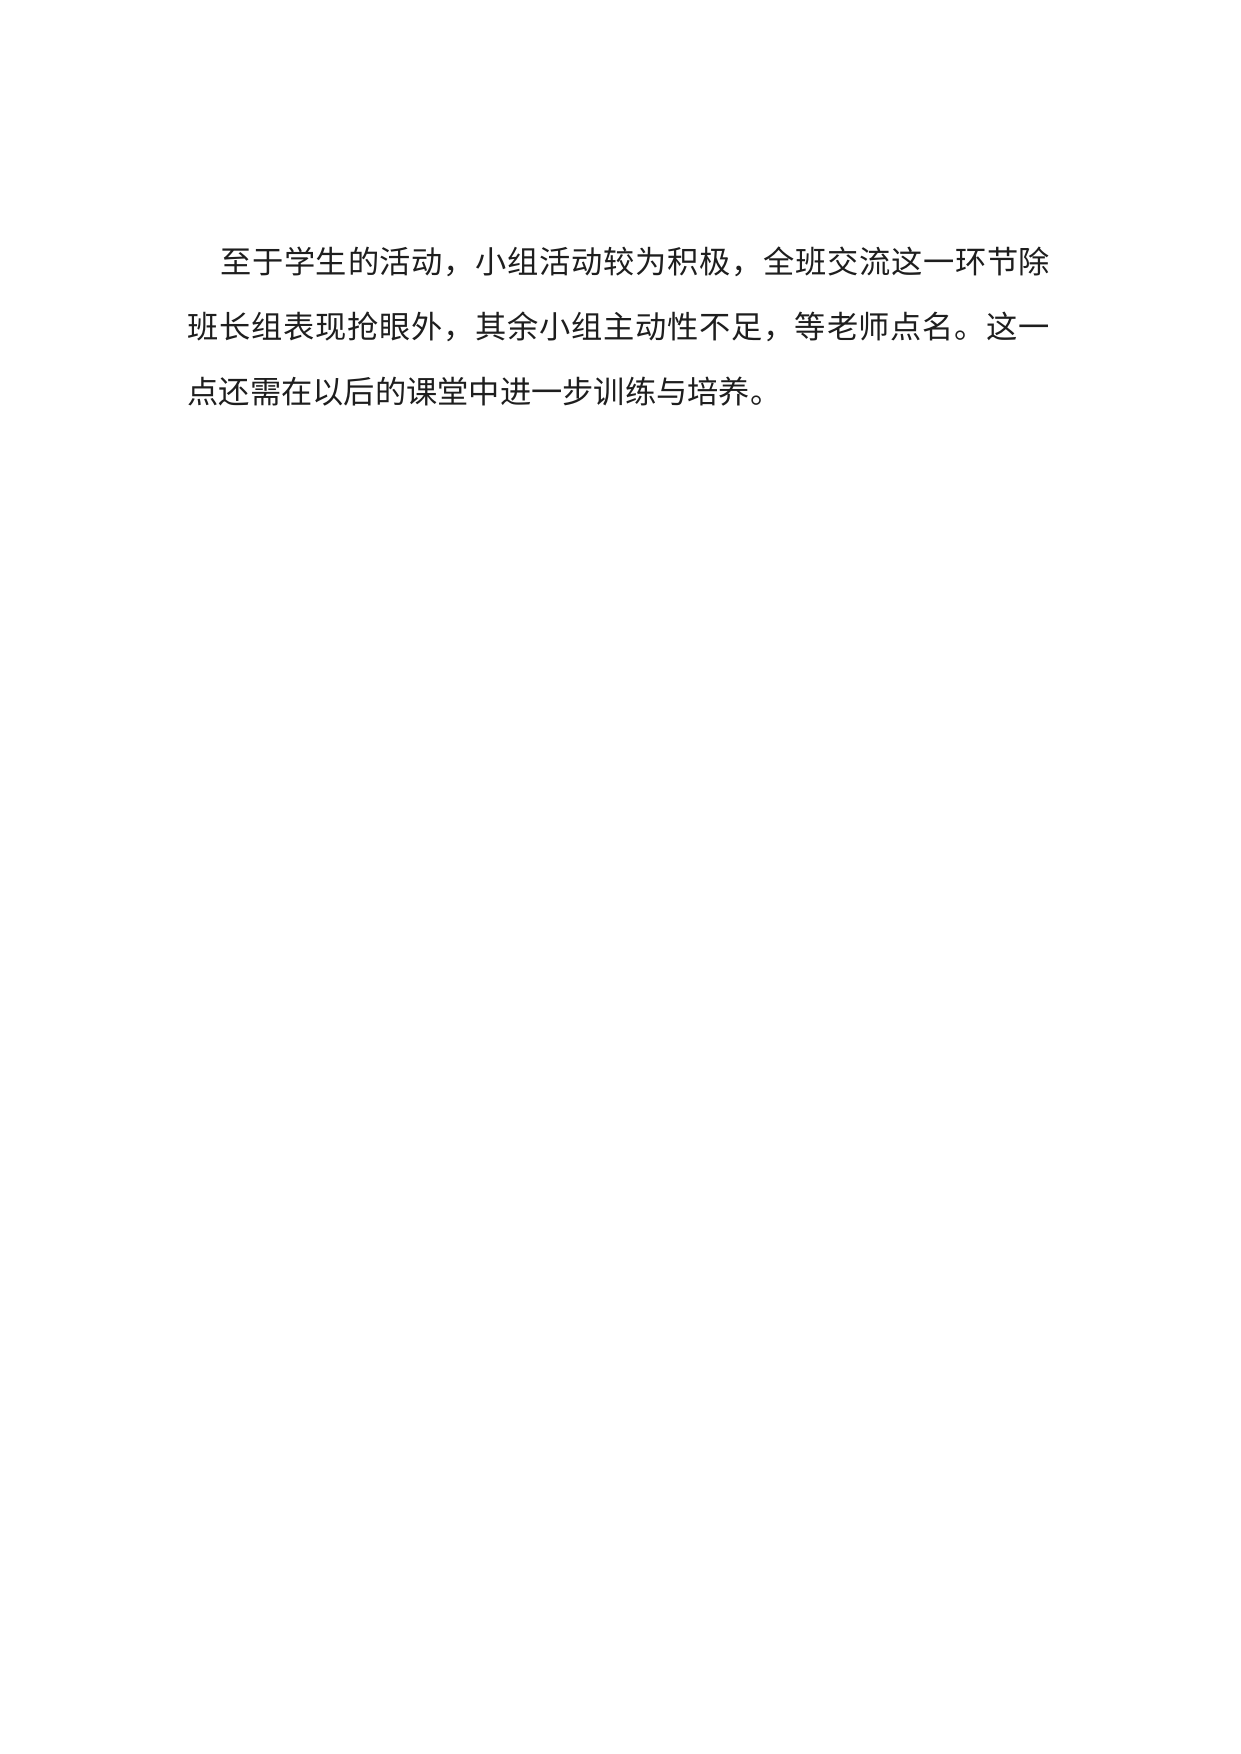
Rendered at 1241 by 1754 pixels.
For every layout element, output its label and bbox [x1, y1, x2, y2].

text [187, 162, 1053, 422]
